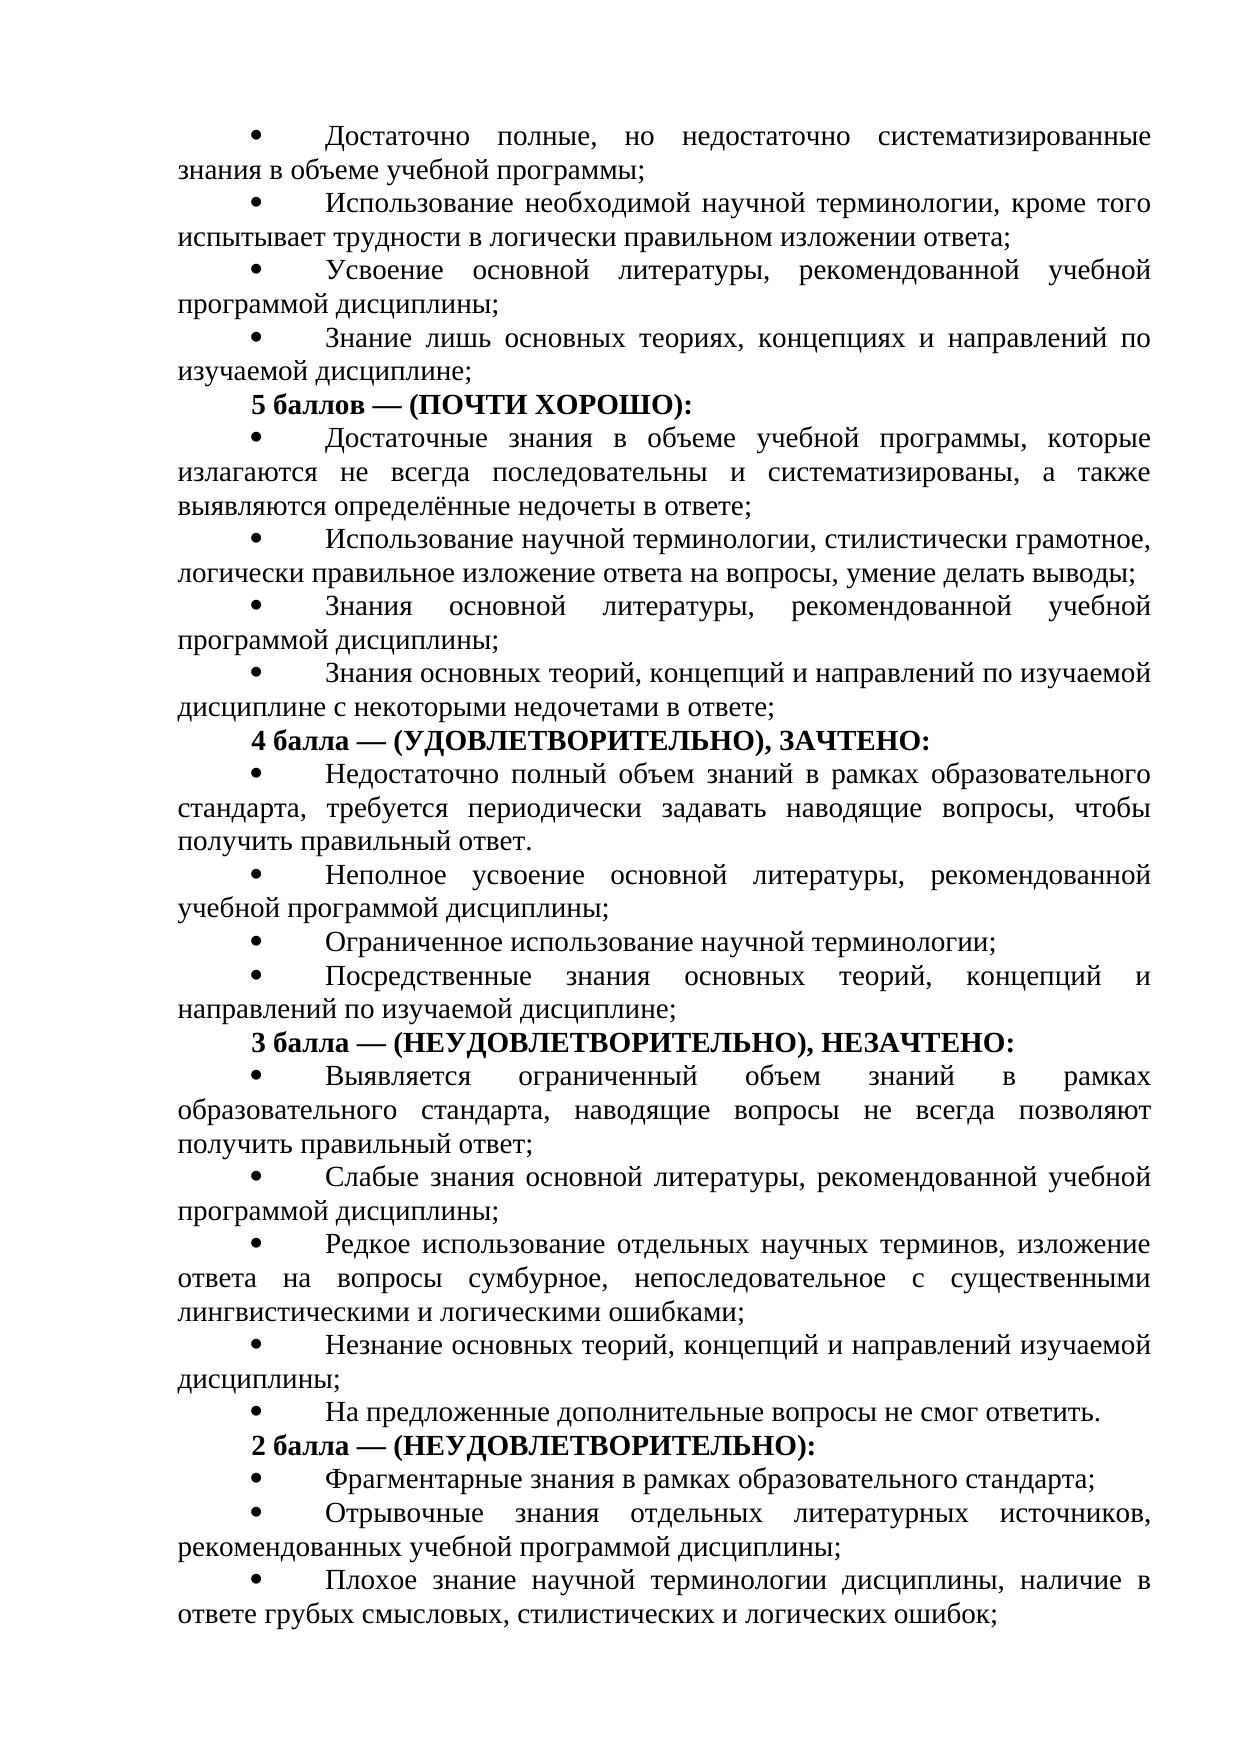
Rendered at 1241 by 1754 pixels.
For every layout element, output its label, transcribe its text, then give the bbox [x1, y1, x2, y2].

list Недостаточно полный объем знаний в рамках образовательного стандарта, требуется периодически задавать наводящие вопросы, чтобы получить правильный ответ. [177, 756, 1152, 857]
list Использование научной терминологии, стилистически грамотное, логически правильное изложение ответа на вопросы, умение делать выводы; [177, 521, 1152, 588]
text 2 балла — (НЕУДОВЛЕТВОРИТЕЛЬНО): [177, 1428, 1152, 1462]
text 5 баллов — (ПОЧТИ ХОРОШО): [177, 387, 1152, 420]
list Достаточные знания в объеме учебной программы, которые излагаются не всегда последовательны и систематизированы, а также выявляются определённые недочеты в ответе; [177, 420, 1152, 521]
list Слабые знания основной литературы, рекомендованной учебной программой дисциплины; [177, 1159, 1152, 1226]
list Использование необходимой научной терминологии, кроме того испытывает трудности в логически правильном изложении ответа; [177, 185, 1152, 252]
list Знания основных теорий, концепций и направлений по изучаемой дисциплине с некоторыми недочетами в ответе; [177, 656, 1152, 723]
list Отрывочные знания отдельных литературных источников, рекомендованных учебной программой дисциплины; [177, 1495, 1152, 1562]
list Ограниченное использование научной терминологии; [177, 924, 1152, 958]
list Неполное усвоение основной литературы, рекомендованной учебной программой дисциплины; [177, 857, 1152, 924]
list Выявляется ограниченный объем знаний в рамках образовательного стандарта, наводящие вопросы не всегда позволяют получить правильный ответ; [177, 1058, 1152, 1159]
list Посредственные знания основных теорий, концепций и направлений по изучаемой дисциплине; [177, 958, 1152, 1025]
list Достаточно полные, но недостаточно систематизированные знания в объеме учебной программы; [177, 118, 1152, 185]
list На предложенные дополнительные вопросы не смог ответить. [177, 1394, 1152, 1428]
list Незнание основных теорий, концепций и направлений изучаемой дисциплины; [177, 1327, 1152, 1394]
list Знания основной литературы, рекомендованной учебной программой дисциплины; [177, 588, 1152, 656]
list Плохое знание научной терминологии дисциплины, наличие в ответе грубых смысловых, стилистических и логических ошибок; [177, 1562, 1152, 1629]
list Редкое использование отдельных научных терминов, изложение ответа на вопросы сумбурное, непоследовательное с существенными лингвистическими и логическими ошибками; [177, 1226, 1152, 1327]
list Фрагментарные знания в рамках образовательного стандарта; [177, 1462, 1152, 1495]
text 3 балла — (НЕУДОВЛЕТВОРИТЕЛЬНО), НЕЗАЧТЕНО: [177, 1025, 1152, 1058]
list Знание лишь основных теориях, концепциях и направлений по изучаемой дисциплине; [177, 320, 1152, 387]
text 4 балла — (УДОВЛЕТВОРИТЕЛЬНО), ЗАЧТЕНО: [177, 723, 1152, 756]
list Усвоение основной литературы, рекомендованной учебной программой дисциплины; [177, 252, 1152, 320]
